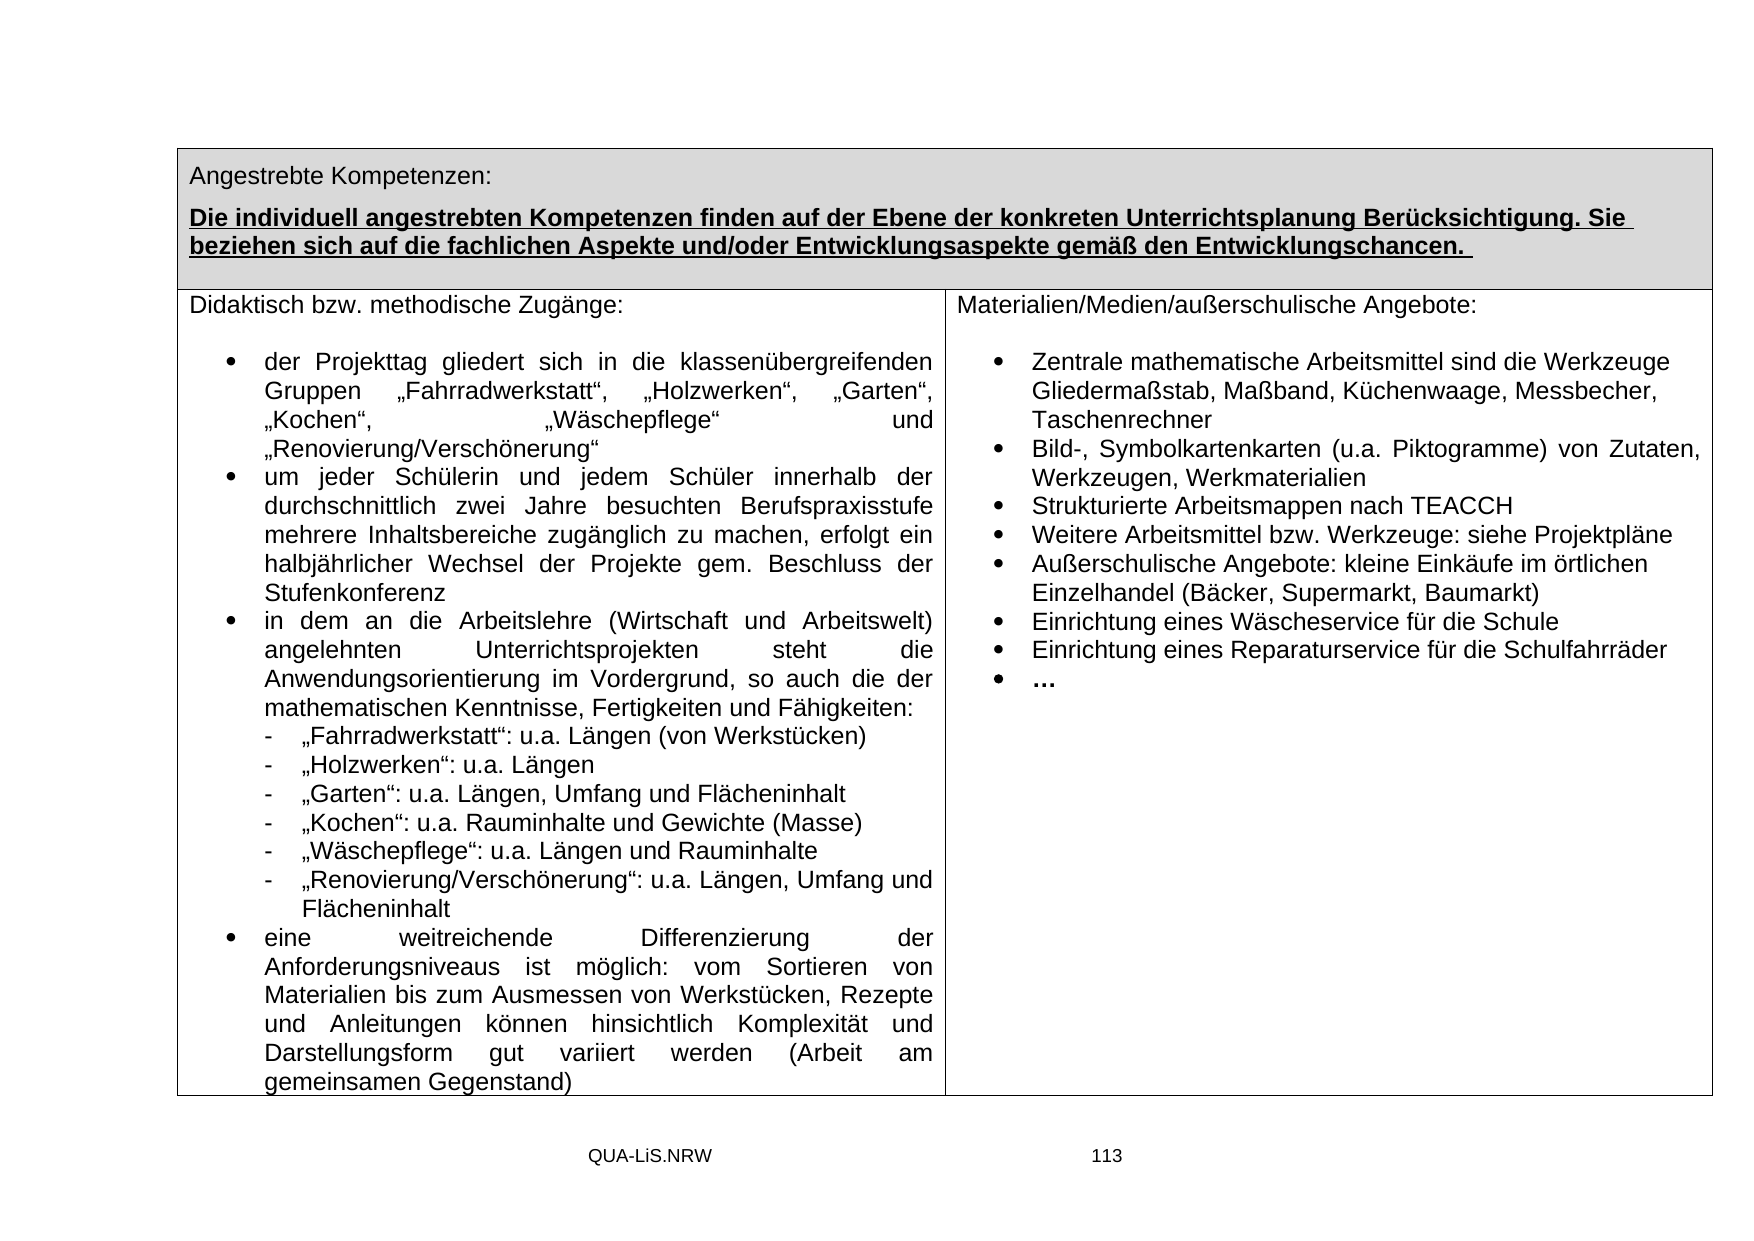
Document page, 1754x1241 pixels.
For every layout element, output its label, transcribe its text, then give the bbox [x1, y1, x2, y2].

table_header Angestrebte Kompetenzen: Die individuell angestrebten Kompetenzen finden auf der Ebene der konkreten Unterrichtsplanung Berücksichtigung. Sie beziehen sich auf die fachlichen Aspekte und/oder Entwicklungsaspekte gemäß den Entwicklungschancen. [178, 149, 1712, 289]
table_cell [946, 290, 1712, 1095]
